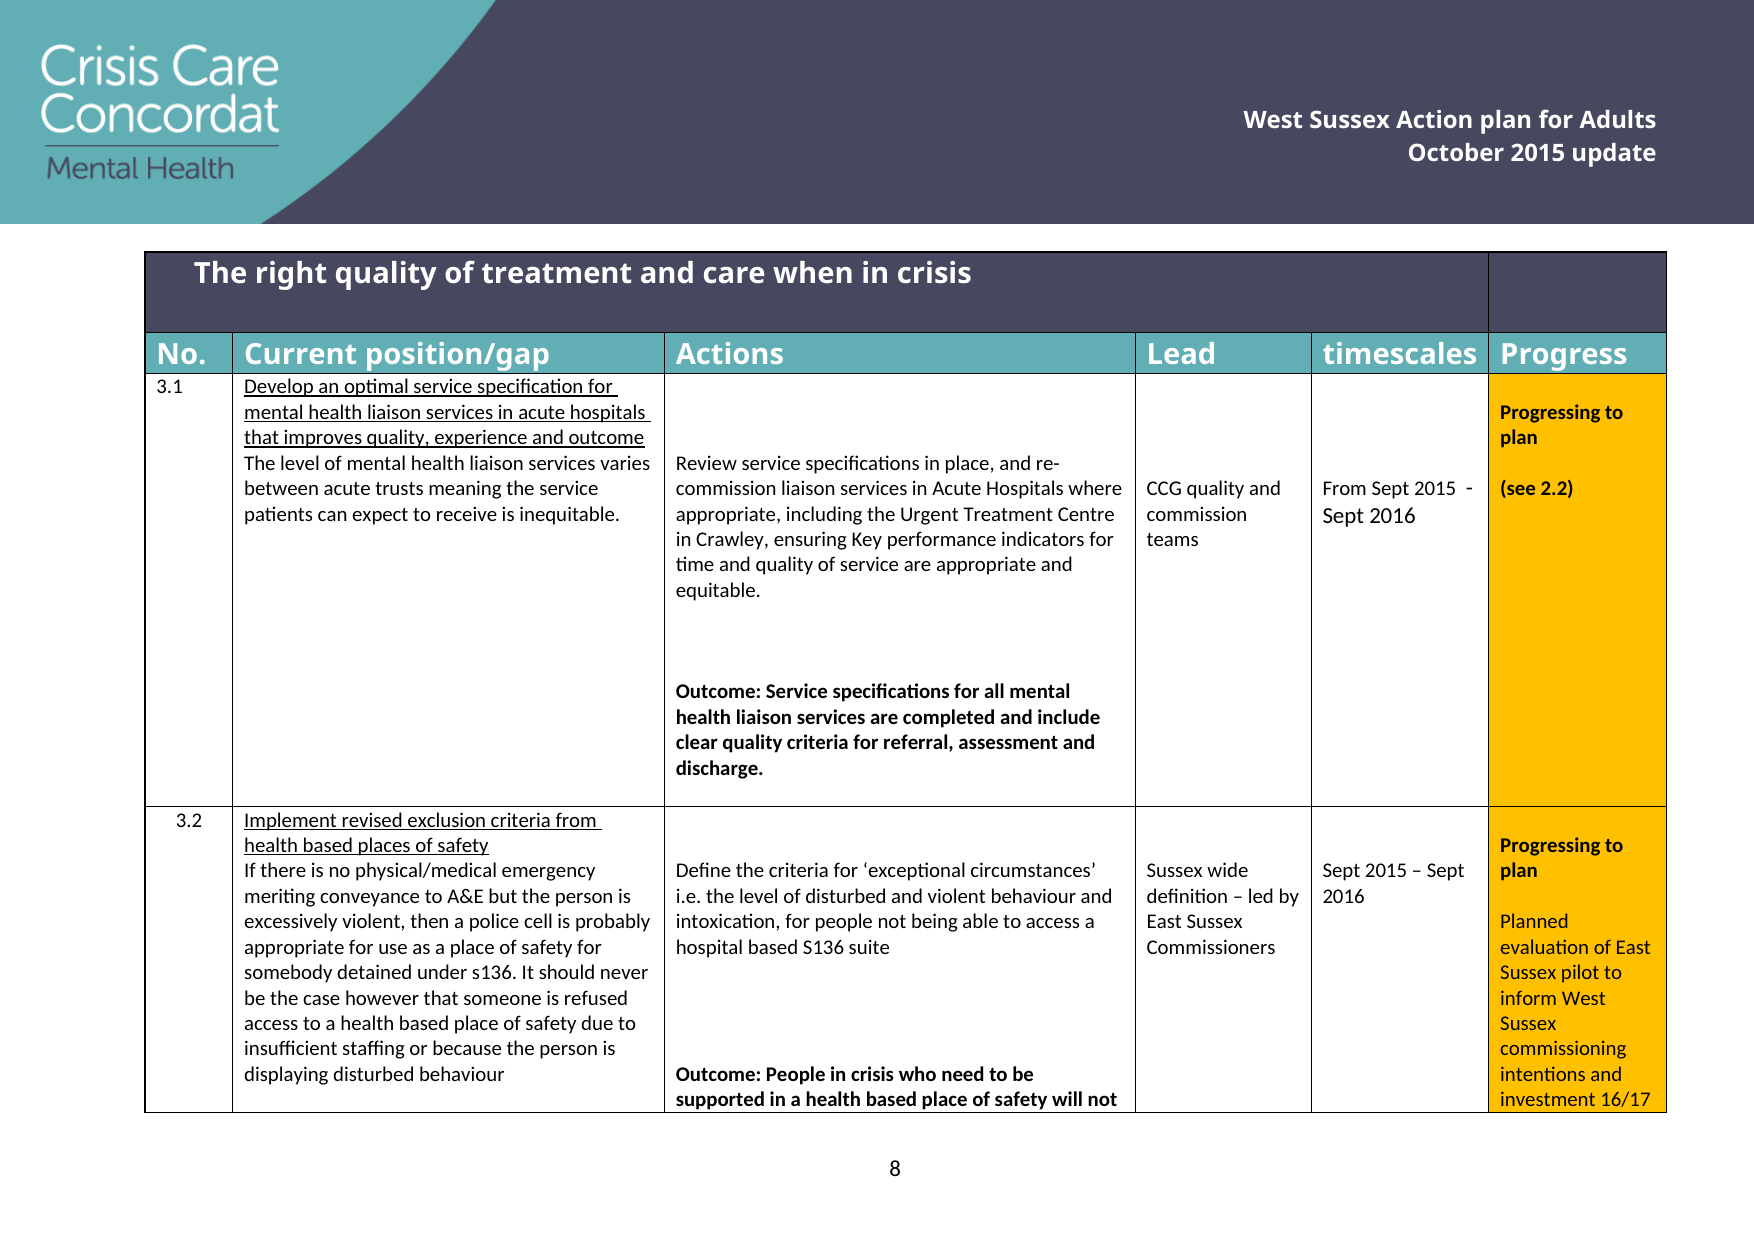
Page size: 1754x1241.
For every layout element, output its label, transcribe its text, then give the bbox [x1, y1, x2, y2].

table_cell 3.2 [146, 807, 232, 1112]
table_cell Review service specifications in place, and re-commission liaison services in Acute Hospitals where appropriate, including the Urgent Treatment Centre in Crawley, ensuring Key performance indicators for time and quality of service are appropriate and equitable. Outcome: Service specifications for all mental health liaison services are completed and include clear quality criteria for referral, assessment and discharge. [665, 374, 1135, 806]
table_cell Develop an optimal service specification for mental health liaison services in acute hospitals that improves quality, experience and outcome The level of mental health liaison services varies between acute trusts meaning the service patients can expect to receive is inequitable. [233, 374, 664, 806]
table_cell CCG quality and commission teams [1136, 374, 1311, 806]
table_cell 3.1 [146, 374, 232, 806]
table_cell Actions [665, 333, 1135, 373]
table_cell Sussex wide definition – led by East Sussex Commissioners [1136, 807, 1311, 1112]
picture [0, 0, 1754, 224]
table_cell Sept 2015 – Sept 2016 [1312, 807, 1488, 1112]
table_cell timescales [1312, 333, 1488, 373]
table_cell From Sept 2015 - Sept 2016 [1312, 374, 1488, 806]
table_cell Progressing to plan Planned evaluation of East Sussex pilot to inform West Sussex commissioning intentions and investment 16/17 [1489, 807, 1666, 1112]
table_cell Lead [1136, 333, 1311, 373]
table_cell Progressing to plan (see 2.2) [1489, 374, 1666, 806]
table_header The right quality of treatment and care when in crisis [146, 253, 1488, 332]
table_cell Progress [1489, 333, 1666, 373]
table_cell No. [146, 333, 232, 373]
table_cell Current position/gap [233, 333, 664, 373]
table_header [1489, 253, 1666, 332]
